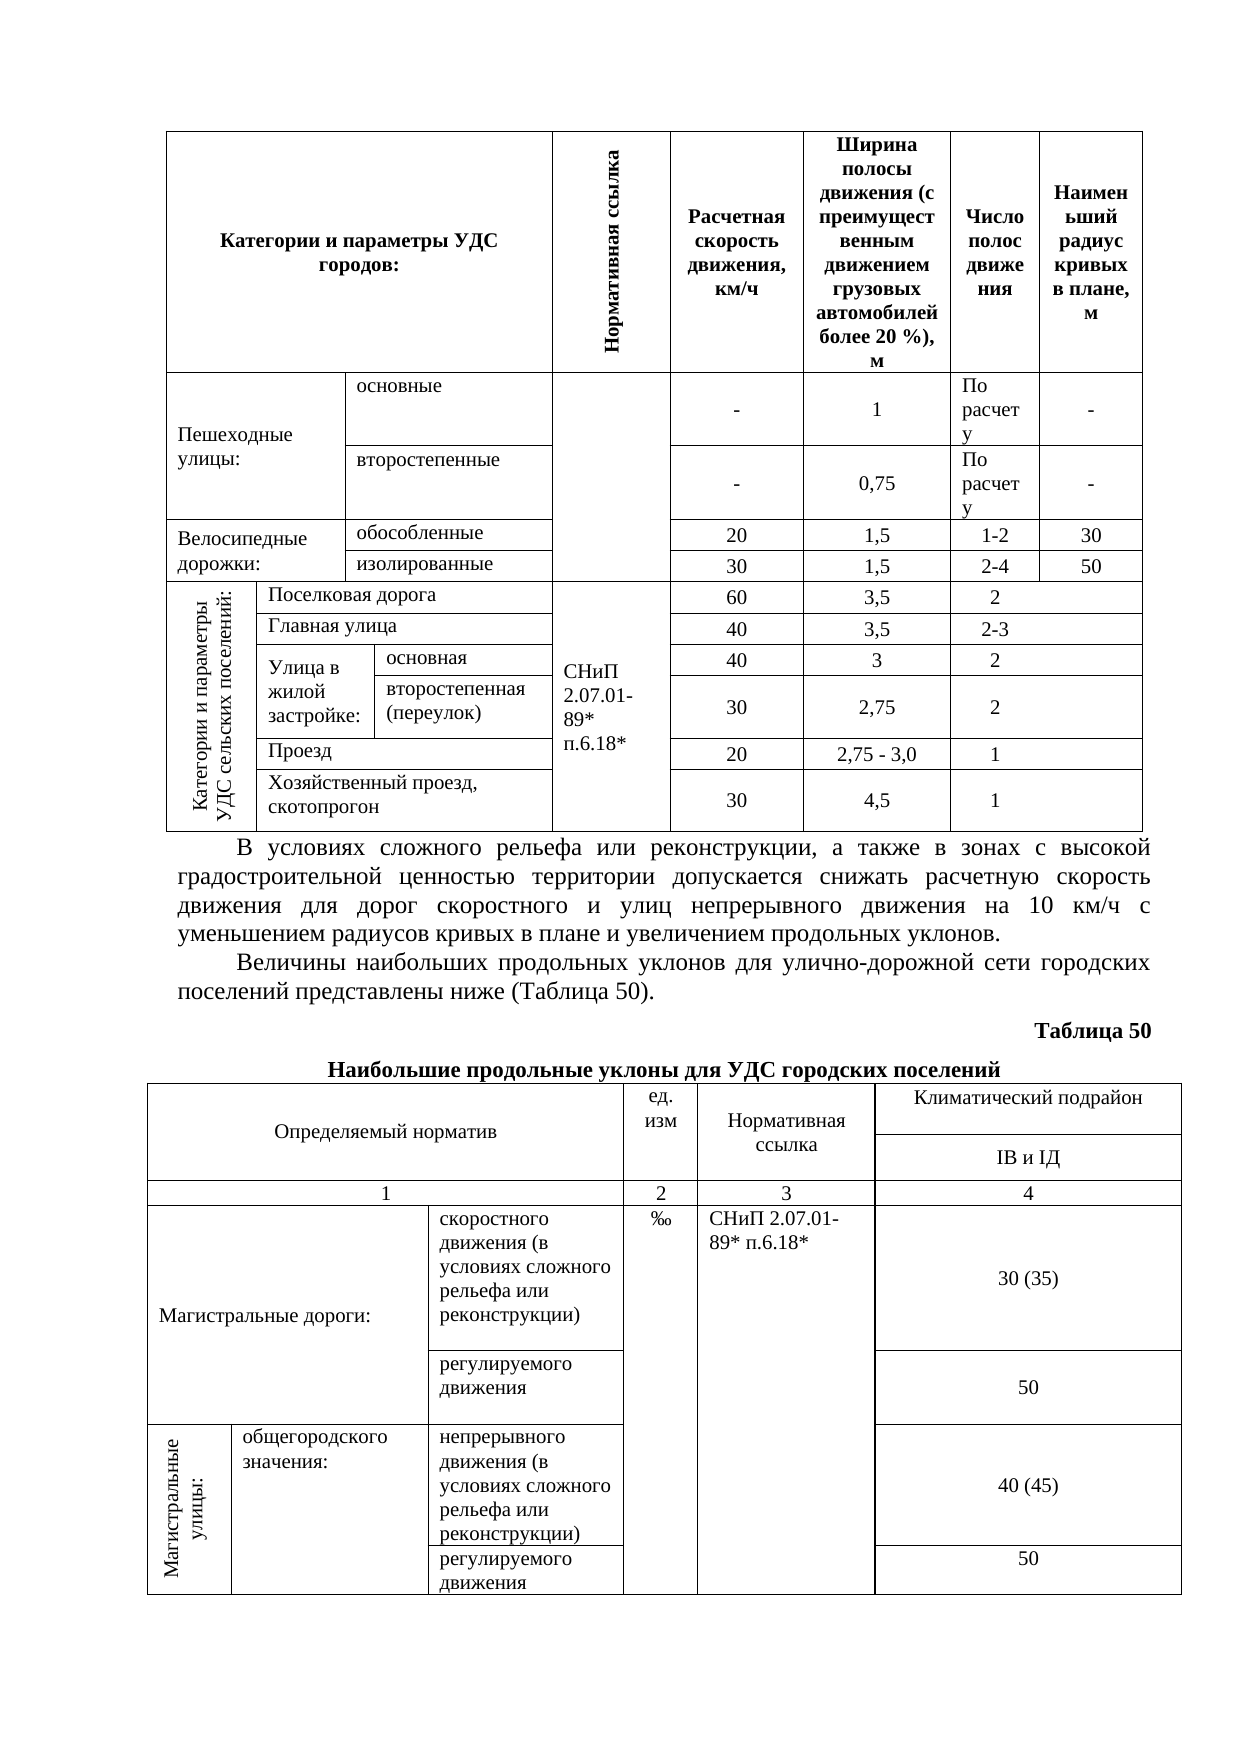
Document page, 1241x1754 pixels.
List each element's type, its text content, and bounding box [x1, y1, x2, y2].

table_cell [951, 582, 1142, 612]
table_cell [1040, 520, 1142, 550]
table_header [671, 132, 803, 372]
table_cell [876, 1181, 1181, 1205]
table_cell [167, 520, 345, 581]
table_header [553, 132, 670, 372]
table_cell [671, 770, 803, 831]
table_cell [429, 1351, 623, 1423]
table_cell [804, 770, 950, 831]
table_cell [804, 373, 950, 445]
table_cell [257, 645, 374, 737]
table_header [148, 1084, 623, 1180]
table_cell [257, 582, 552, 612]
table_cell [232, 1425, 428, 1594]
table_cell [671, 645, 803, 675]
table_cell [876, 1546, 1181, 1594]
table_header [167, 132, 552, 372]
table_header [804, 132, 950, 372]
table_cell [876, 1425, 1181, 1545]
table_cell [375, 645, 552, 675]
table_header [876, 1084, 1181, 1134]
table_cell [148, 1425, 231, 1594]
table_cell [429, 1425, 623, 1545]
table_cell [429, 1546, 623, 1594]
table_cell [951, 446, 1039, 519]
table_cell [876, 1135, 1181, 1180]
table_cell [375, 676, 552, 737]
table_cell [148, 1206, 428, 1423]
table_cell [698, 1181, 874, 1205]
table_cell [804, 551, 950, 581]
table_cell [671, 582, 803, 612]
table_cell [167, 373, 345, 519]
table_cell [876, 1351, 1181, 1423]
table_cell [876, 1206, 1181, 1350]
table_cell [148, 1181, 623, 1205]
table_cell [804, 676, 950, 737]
text В условиях сложного рельефа или реконструкции, а также в зонах с высокой градостроительной ценностью территории допускается снижать расчетную скорость движения для дорог скоростного и улиц непрерывного движения на 10 км/ч с уменьшением радиусов кривых в плане и увеличением продольных уклонов. [177, 832, 1152, 947]
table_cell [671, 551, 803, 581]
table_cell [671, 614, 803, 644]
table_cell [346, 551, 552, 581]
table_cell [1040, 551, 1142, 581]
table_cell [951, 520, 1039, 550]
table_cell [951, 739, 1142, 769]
text Таблица 50 [177, 1017, 1152, 1043]
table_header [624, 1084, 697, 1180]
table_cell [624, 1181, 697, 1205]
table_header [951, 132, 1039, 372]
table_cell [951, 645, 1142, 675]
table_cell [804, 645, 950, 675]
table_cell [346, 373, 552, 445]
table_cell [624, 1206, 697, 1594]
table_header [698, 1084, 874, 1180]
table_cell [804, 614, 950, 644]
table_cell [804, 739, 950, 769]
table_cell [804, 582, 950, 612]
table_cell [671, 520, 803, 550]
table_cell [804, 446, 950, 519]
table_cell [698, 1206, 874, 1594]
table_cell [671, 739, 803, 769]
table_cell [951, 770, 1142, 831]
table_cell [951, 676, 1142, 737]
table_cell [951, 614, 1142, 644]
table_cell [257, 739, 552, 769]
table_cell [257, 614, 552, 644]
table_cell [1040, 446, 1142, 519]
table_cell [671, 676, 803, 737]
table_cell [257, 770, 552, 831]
text Наибольшие продольные уклоны для УДС городских поселений [177, 1056, 1152, 1082]
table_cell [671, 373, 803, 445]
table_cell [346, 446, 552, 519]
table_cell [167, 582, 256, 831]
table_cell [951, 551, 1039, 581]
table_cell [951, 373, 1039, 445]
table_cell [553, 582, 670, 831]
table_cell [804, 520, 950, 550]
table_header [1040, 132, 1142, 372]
text Величины наибольших продольных уклонов для улично-дорожной сети городских поселений представлены ниже (Таблица 50). [177, 947, 1152, 1005]
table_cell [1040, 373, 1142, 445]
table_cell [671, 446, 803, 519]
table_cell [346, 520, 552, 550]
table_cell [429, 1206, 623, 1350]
